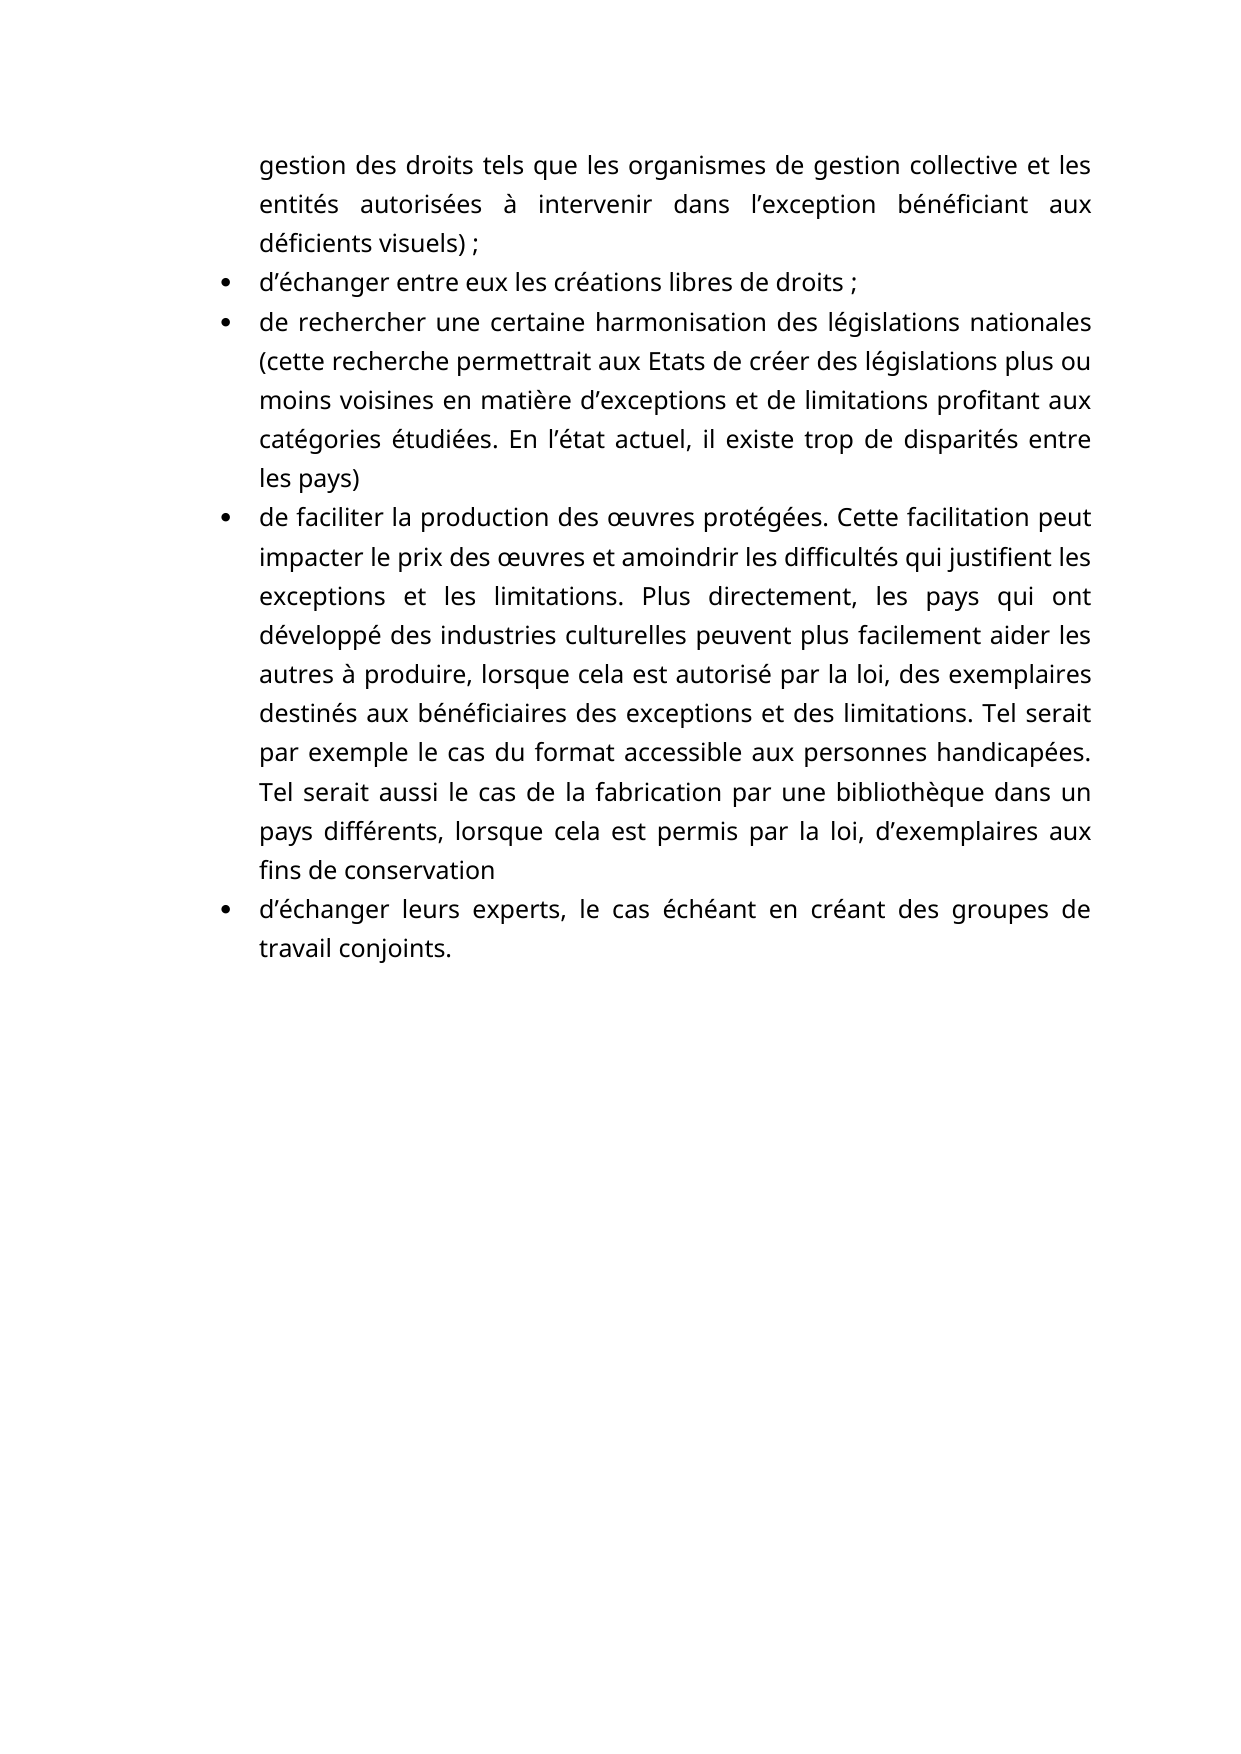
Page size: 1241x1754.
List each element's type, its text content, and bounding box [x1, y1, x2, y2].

list de rechercher une certaine harmonisation des législations nationales (cette recherche permettrait aux Etats de créer des législations plus ou moins voisines en matière d’exceptions et de limitations profitant aux catégories étudiées. En l’état actuel, il existe trop de disparités entre les pays) [221, 304, 1093, 495]
list d’échanger entre eux les créations libres de droits ; [221, 265, 1093, 299]
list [221, 148, 1093, 260]
list d’échanger leurs experts, le cas échéant en créant des groupes de travail conjoints. [221, 892, 1093, 965]
list de faciliter la production des œuvres protégées. Cette facilitation peut impacter le prix des œuvres et amoindrir les difficultés qui justifient les exceptions et les limitations. Plus directement, les pays qui ont développé des industries culturelles peuvent plus facilement aider les autres à produire, lorsque cela est autorisé par la loi, des exemplaires destinés aux bénéficiaires des exceptions et des limitations. Tel serait par exemple le cas du format accessible aux personnes handicapées. Tel serait aussi le cas de la fabrication par une bibliothèque dans un pays différents, lorsque cela est permis par la loi, d’exemplaires aux fins de conservation [221, 500, 1093, 887]
